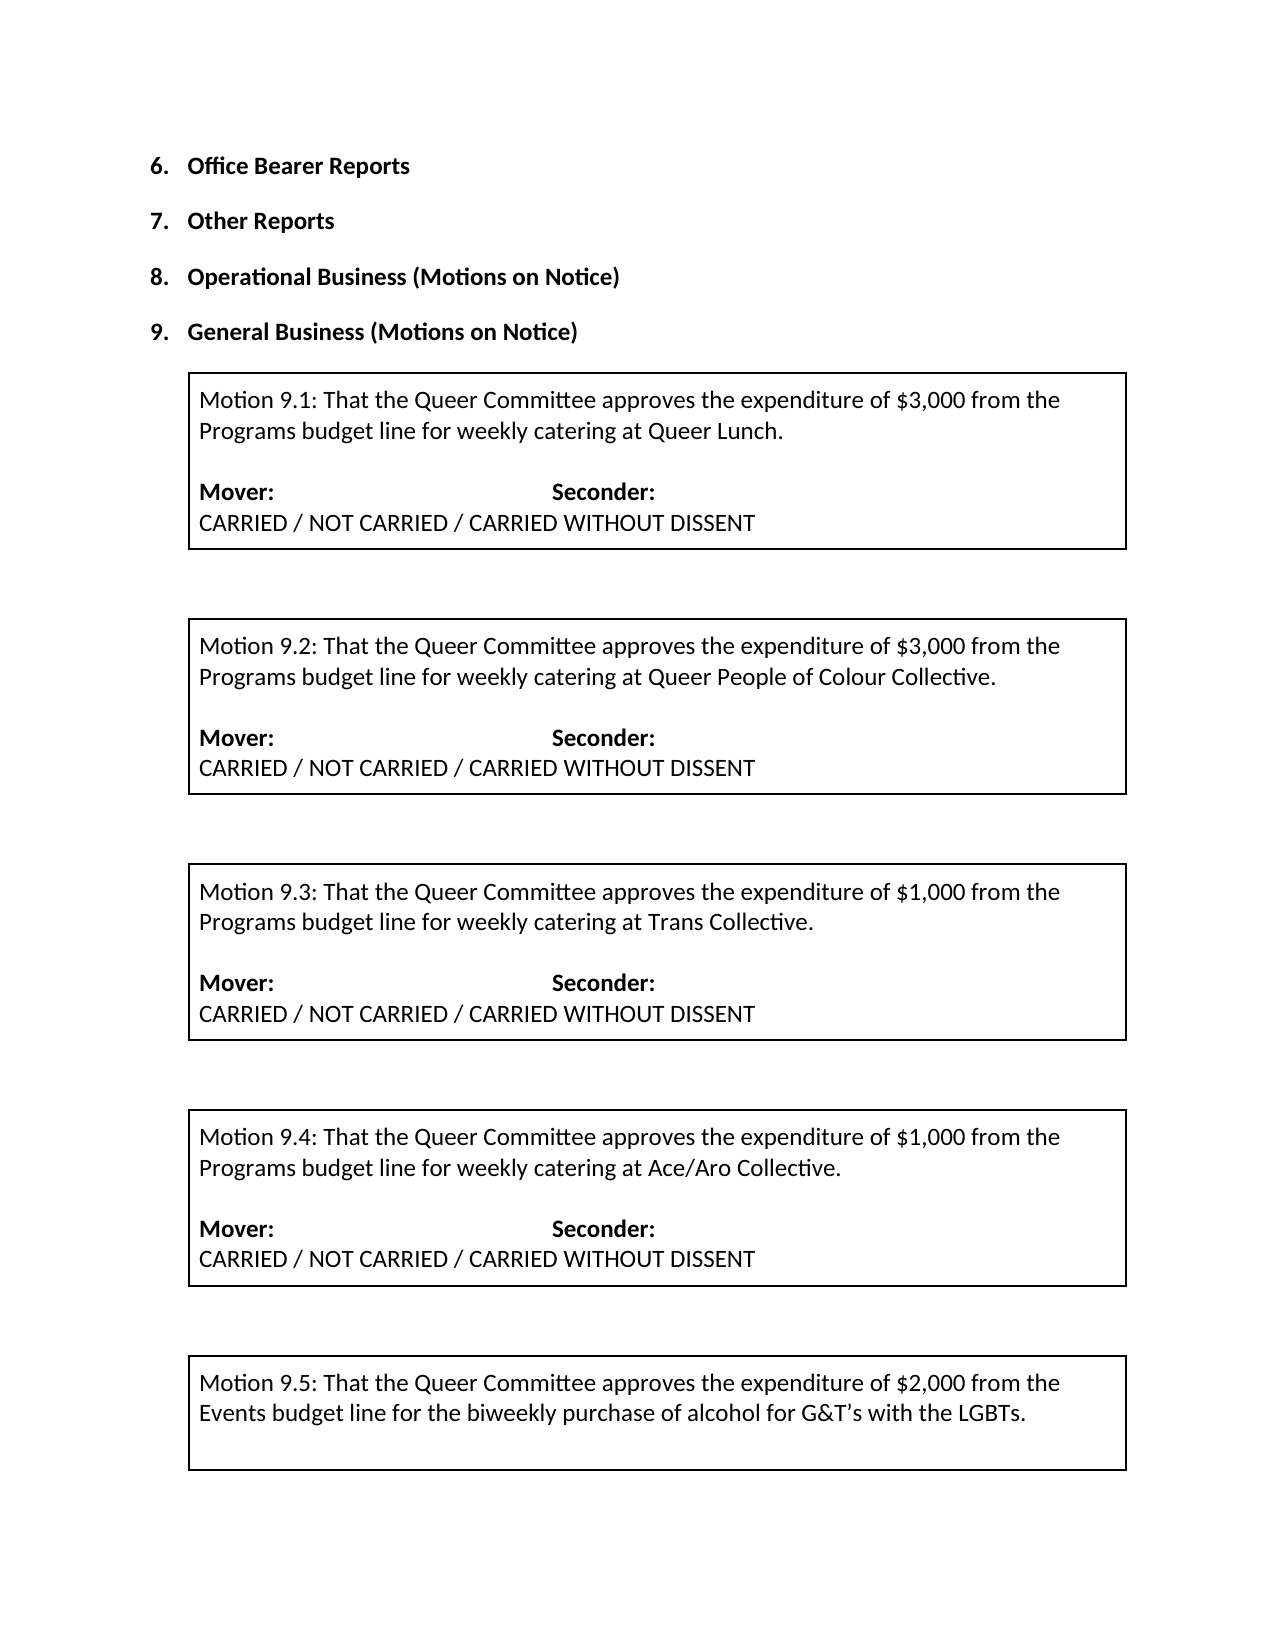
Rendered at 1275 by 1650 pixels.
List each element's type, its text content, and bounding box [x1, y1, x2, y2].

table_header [190, 1357, 1125, 1469]
list Office Bearer Reports [150, 150, 1125, 181]
list Operational Business (Motions on Notice) [150, 261, 1125, 292]
table_header Motion 9.3: That the Queer Committee approves the expenditure of $1,000 from the Programs budget line for weekly catering at Trans Collective. Mover: Seconder: CARRIED / NOT CARRIED / CARRIED WITHOUT DISSENT [190, 865, 1125, 1039]
table_header Motion 9.1: That the Queer Committee approves the expenditure of $3,000 from the Programs budget line for weekly catering at Queer Lunch. Mover: Seconder: CARRIED / NOT CARRIED / CARRIED WITHOUT DISSENT [190, 374, 1125, 548]
table_header Motion 9.4: That the Queer Committee approves the expenditure of $1,000 from the Programs budget line for weekly catering at Ace/Aro Collective. Mover: Seconder: CARRIED / NOT CARRIED / CARRIED WITHOUT DISSENT [190, 1111, 1125, 1284]
list Other Reports [150, 206, 1125, 236]
list General Business (Motions on Notice) [150, 317, 1125, 347]
table_header Motion 9.2: That the Queer Committee approves the expenditure of $3,000 from the Programs budget line for weekly catering at Queer People of Colour Collective. Mover: Seconder: CARRIED / NOT CARRIED / CARRIED WITHOUT DISSENT [190, 620, 1125, 793]
